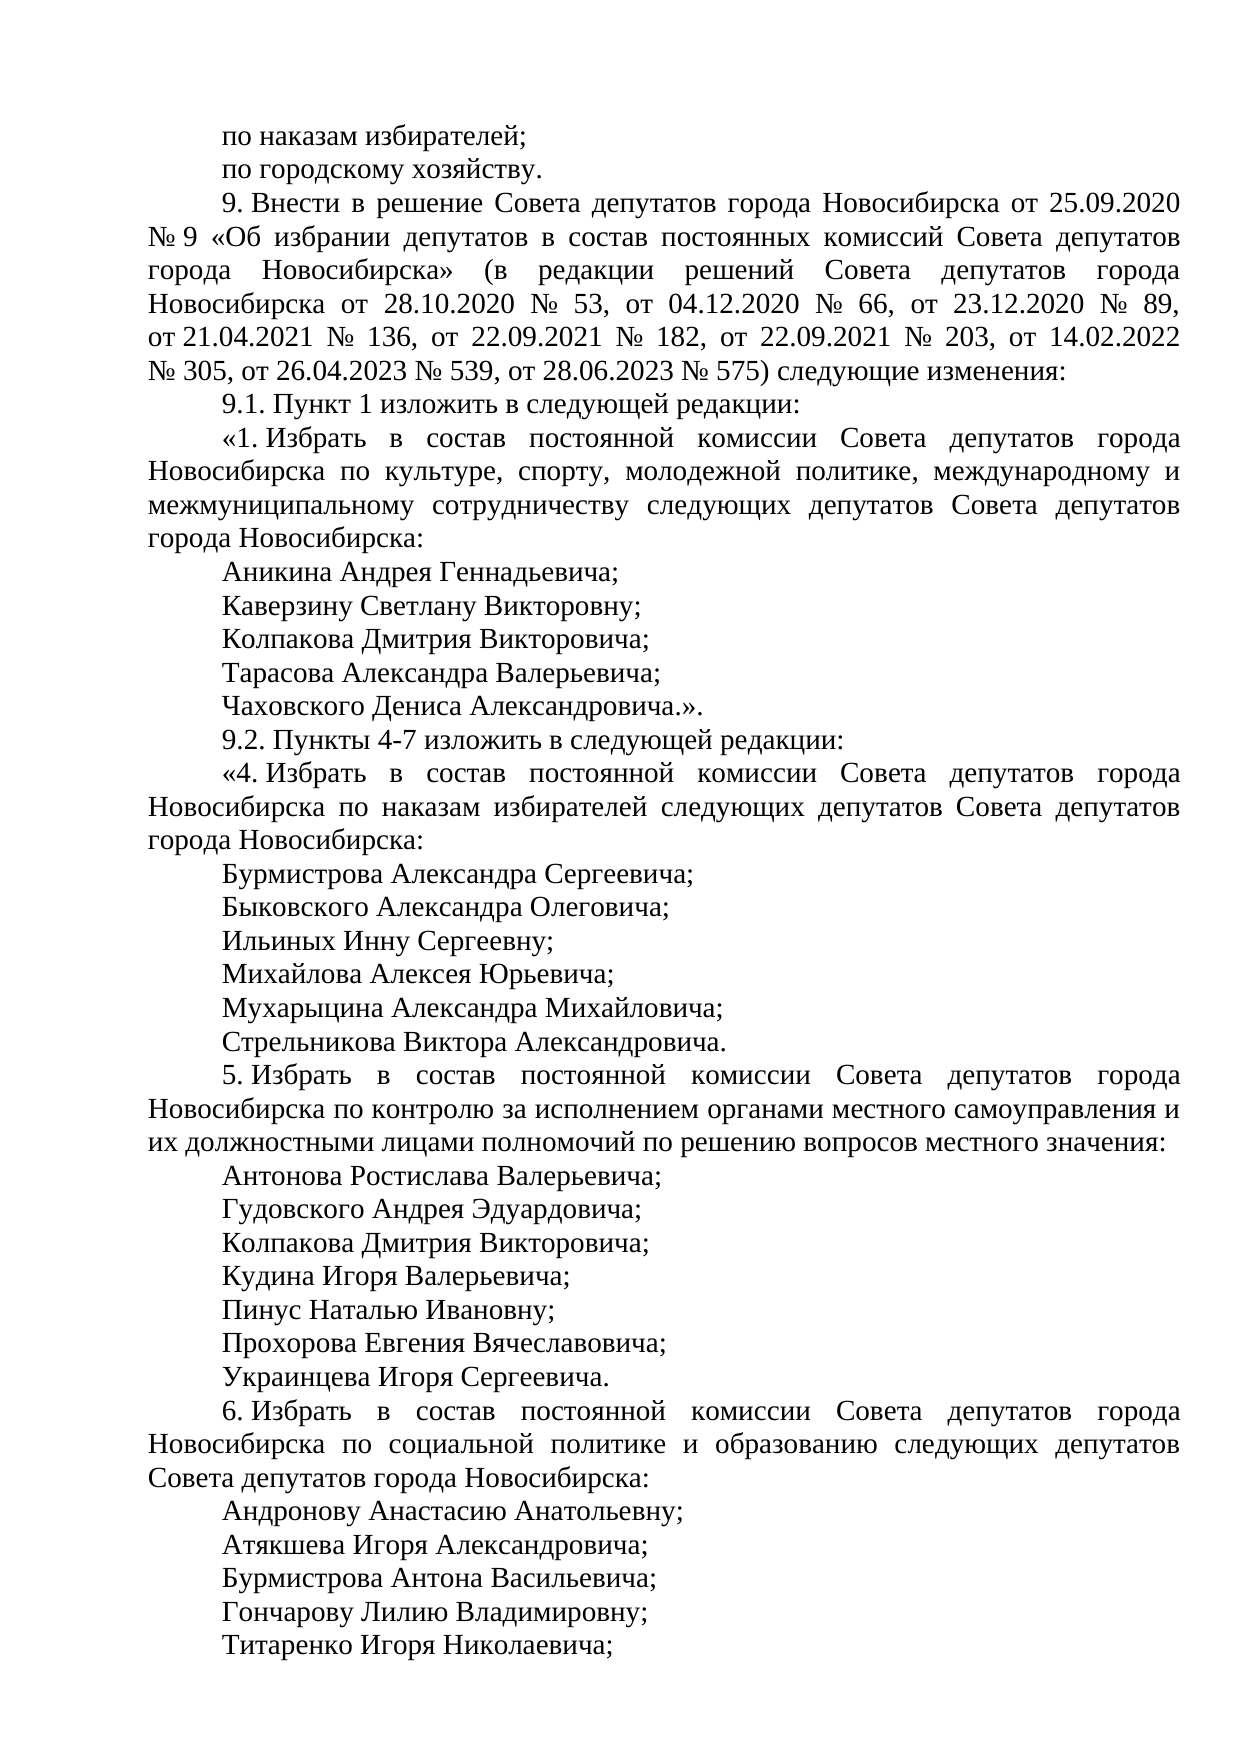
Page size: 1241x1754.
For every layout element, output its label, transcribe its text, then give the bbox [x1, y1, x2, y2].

text Аникина Андрея Геннадьевича; [148, 554, 1181, 588]
text по наказам избирателей; [148, 118, 1181, 152]
text Колпакова Дмитрия Викторовича; [148, 1225, 1181, 1258]
text 5. Избрать в состав постоянной комиссии Совета депутатов города Новосибирска по контролю за исполнением органами местного самоуправления и их должностными лицами полномочий по решению вопросов местного значения: [148, 1057, 1181, 1158]
text Атякшева Игоря Александровича; [148, 1527, 1181, 1560]
text Чаховского Дениса Александровича.». [148, 688, 1181, 722]
text 9.1. Пункт 1 изложить в следующей редакции: [148, 386, 1181, 420]
text Гончарову Лилию Владимировну; [148, 1594, 1181, 1627]
text 6. Избрать в состав постоянной комиссии Совета депутатов города Новосибирска по социальной политике и образованию следующих депутатов Совета депутатов города Новосибирска: [148, 1393, 1181, 1493]
text Прохорова Евгения Вячеславовича; [148, 1326, 1181, 1359]
text Антонова Ростислава Валерьевича; [148, 1158, 1181, 1191]
text Титаренко Игоря Николаевича; [148, 1627, 1181, 1661]
text Тарасова Александра Валерьевича; [148, 655, 1181, 688]
text Гудовского Андрея Эдуардовича; [148, 1191, 1181, 1225]
text Кудина Игоря Валерьевича; [148, 1258, 1181, 1292]
text Стрельникова Виктора Александровича. [148, 1024, 1181, 1057]
text 9.2. Пункты 4-7 изложить в следующей редакции: [148, 722, 1181, 755]
text 9. Внести в решение Совета депутатов города Новосибирска от 25.09.2020 № 9 «Об избрании депутатов в состав постоянных комиссий Совета депутатов города Новосибирска» (в редакции решений Совета депутатов города Новосибирска от 28.10.2020 № 53, от 04.12.2020 № 66, от 23.12.2020 № 89, от 21.04.2021 № 136, от 22.09.2021 № 182, от 22.09.2021 № 203, от 14.02.2022 № 305, от 26.04.2023 № 539, от 28.06.2023 № 575) следующие изменения: [148, 185, 1181, 386]
text Ильиных Инну Сергеевну; [148, 923, 1181, 957]
text Бурмистрова Антона Васильевича; [148, 1560, 1181, 1594]
text Быковского Александра Олеговича; [148, 889, 1181, 923]
text «4. Избрать в состав постоянной комиссии Совета депутатов города Новосибирска по наказам избирателей следующих депутатов Совета депутатов города Новосибирска: [148, 755, 1181, 856]
text «1. Избрать в состав постоянной комиссии Совета депутатов города Новосибирска по культуре, спорту, молодежной политике, международному и межмуниципальному сотрудничеству следующих депутатов Совета депутатов города Новосибирска: [148, 420, 1181, 554]
text по городскому хозяйству. [148, 152, 1181, 185]
text Мухарыцина Александра Михайловича; [148, 990, 1181, 1024]
text Андронову Анастасию Анатольевну; [148, 1493, 1181, 1527]
text Пинус Наталью Ивановну; [148, 1292, 1181, 1326]
text Бурмистрова Александра Сергеевича; [148, 856, 1181, 889]
text Колпакова Дмитрия Викторовича; [148, 621, 1181, 655]
text Каверзину Светлану Викторовну; [148, 588, 1181, 621]
text Михайлова Алексея Юрьевича; [148, 957, 1181, 990]
text Украинцева Игоря Сергеевича. [148, 1359, 1181, 1393]
